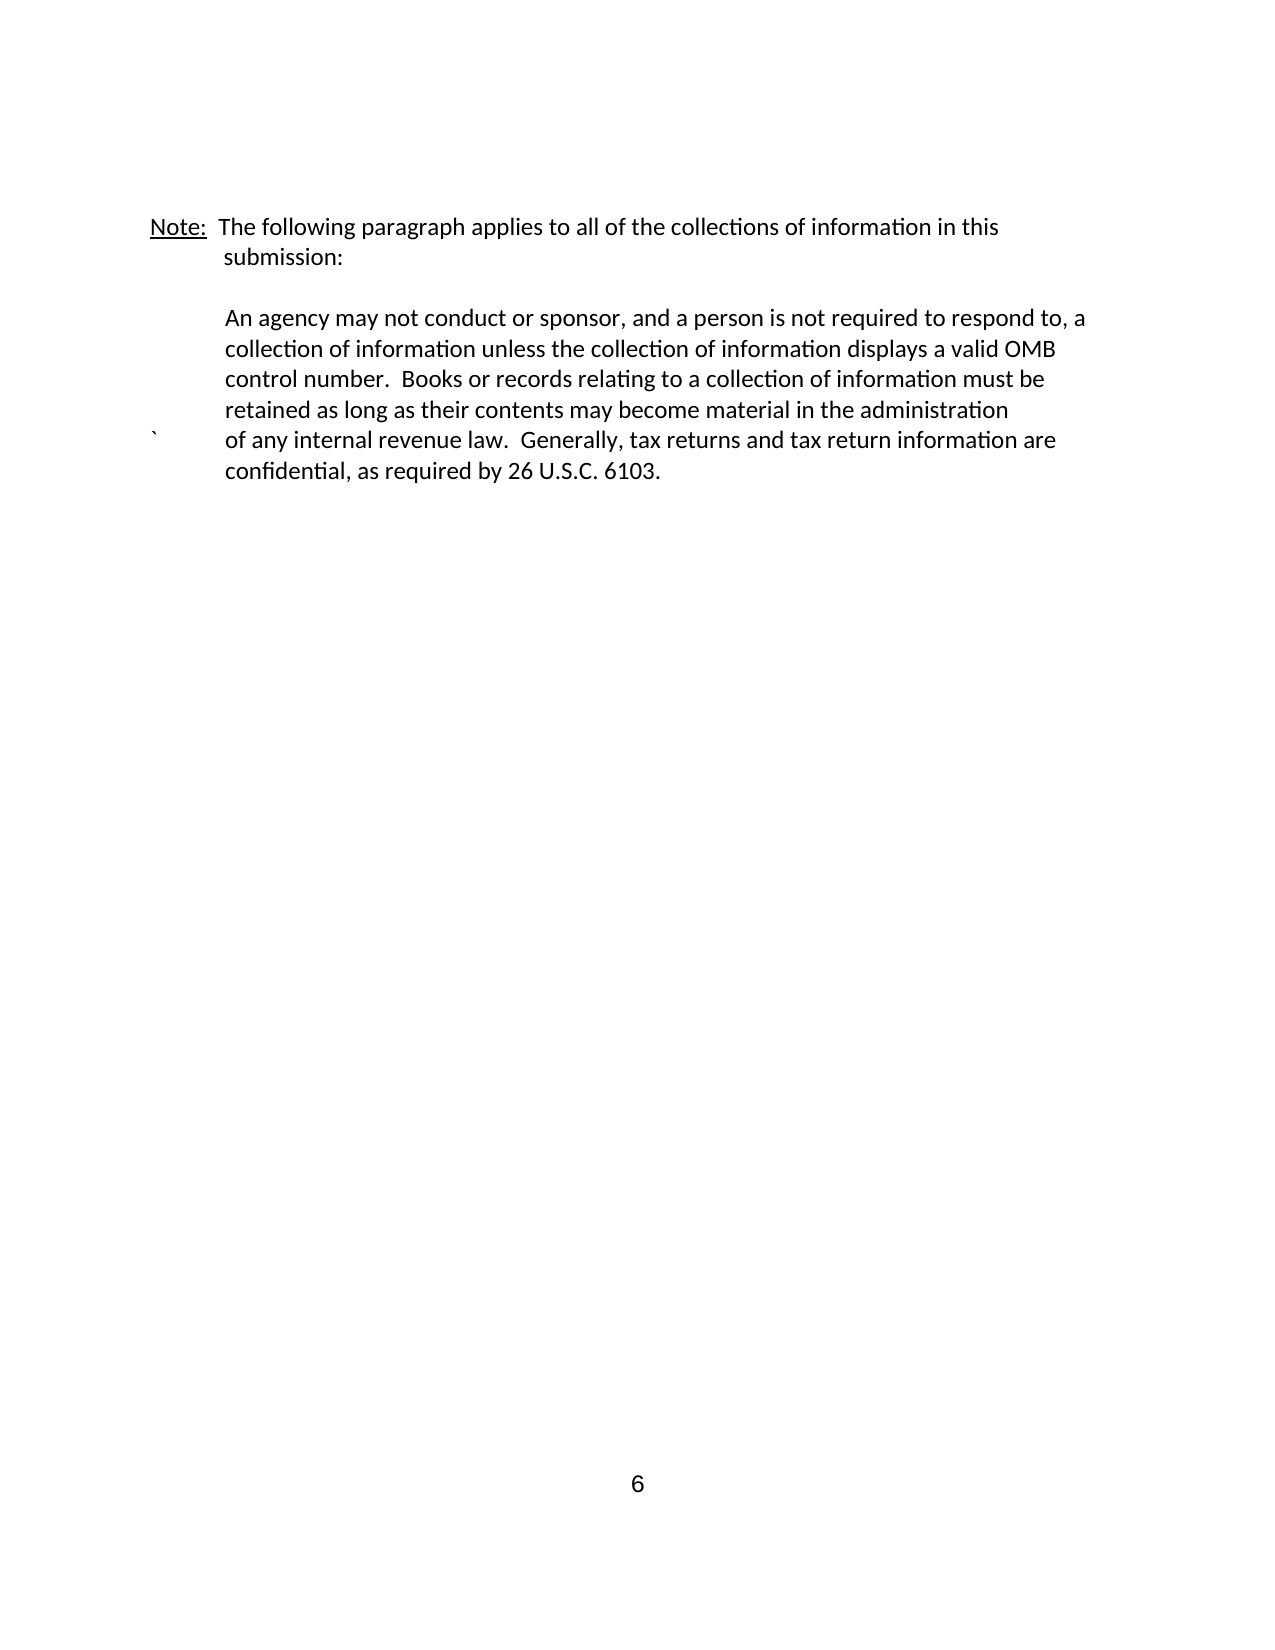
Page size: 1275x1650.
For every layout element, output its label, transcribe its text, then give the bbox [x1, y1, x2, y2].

text retained as long as their contents may become material in the administration [150, 394, 1125, 425]
text ` of any internal revenue law. Generally, tax returns and tax return information are [150, 425, 1125, 455]
text An agency may not conduct or sponsor, and a person is not required to respond to, a [150, 303, 1125, 333]
text confidential, as required by 26 U.S.C. 6103. [150, 455, 1125, 486]
text collection of information unless the collection of information displays a valid OMB [150, 333, 1125, 364]
text submission: [150, 242, 1125, 272]
text Note: The following paragraph applies to all of the collections of information in this [150, 211, 1125, 242]
text control number. Books or records relating to a collection of information must be [150, 364, 1125, 394]
